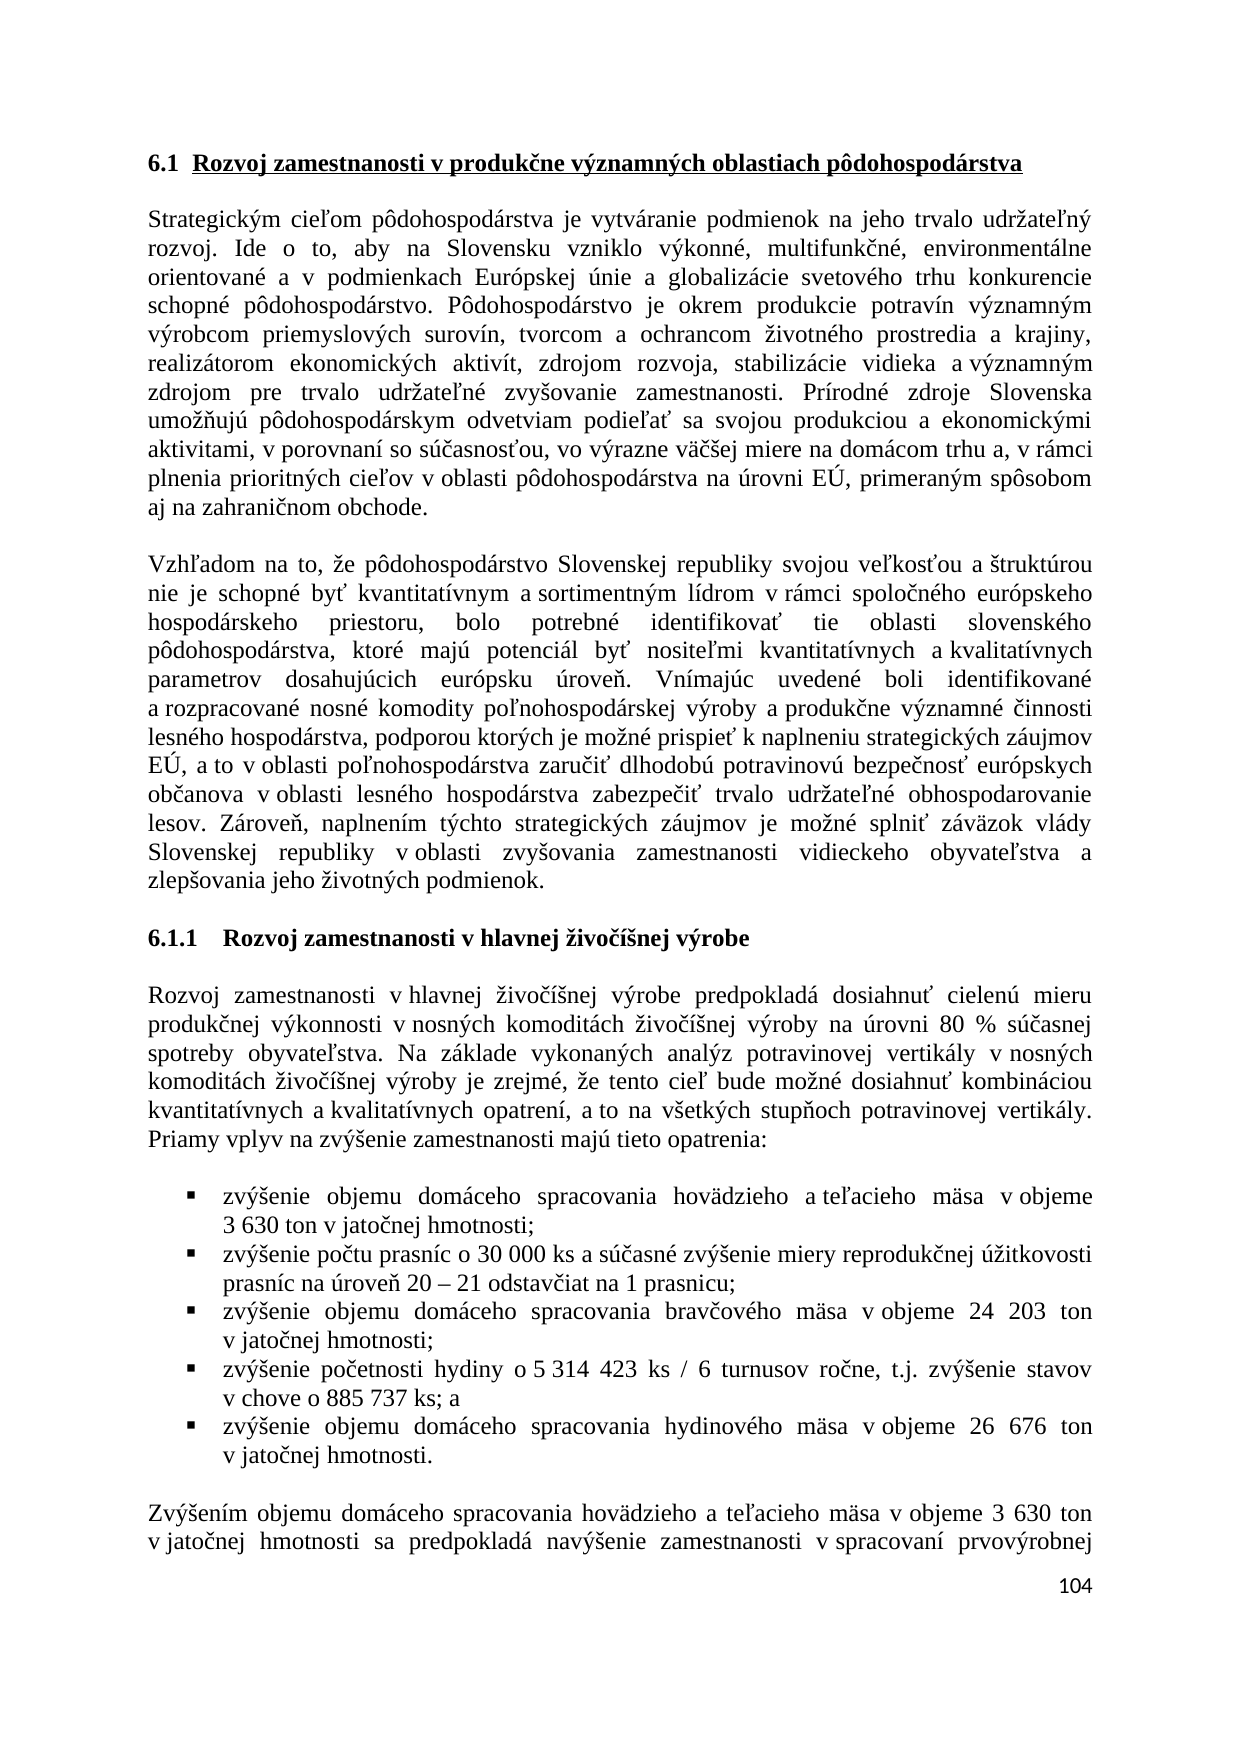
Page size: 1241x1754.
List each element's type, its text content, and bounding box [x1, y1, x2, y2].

list zvýšenie objemu domáceho spracovania bravčového mäsa v objeme 24 203 ton v jatočnej hmotnosti; [185, 1296, 1093, 1354]
list zvýšenie početnosti hydiny o 5 314 423 ks / 6 turnusov ročne, t.j. zvýšenie stavov v chove o 885 737 ks; a [185, 1354, 1093, 1411]
subtitle Rozvoj zamestnanosti v produkčne významných oblastiach pôdohospodárstva [148, 148, 1093, 176]
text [148, 1498, 1093, 1555]
text Strategickým cieľom pôdohospodárstva je vytváranie podmienok na jeho trvalo udržateľný rozvoj. Ide o to, aby na Slovensku vzniklo výkonné, multifunkčné, environmentálne orientované a v podmienkach Európskej únie a globalizácie svetového trhu konkurencie schopné pôdohospodárstvo. Pôdohospodárstvo je okrem produkcie potravín významným výrobcom priemyslových surovín, tvorcom a ochrancom životného prostredia a krajiny, realizátorom ekonomických aktivít, zdrojom rozvoja, stabilizácie vidieka a významným zdrojom pre trvalo udržateľné zvyšovanie zamestnanosti. Prírodné zdroje Slovenska umožňujú pôdohospodárskym odvetviam podieľať sa svojou produkciou a ekonomickými aktivitami, v porovnaní so súčasnosťou, vo výrazne väčšej miere na domácom trhu a, v rámci plnenia prioritných cieľov v oblasti pôdohospodárstva na úrovni EÚ, primeraným spôsobom aj na zahraničnom obchode. [148, 204, 1093, 521]
list zvýšenie objemu domáceho spracovania hovädzieho a teľacieho mäsa v objeme 3 630 ton v jatočnej hmotnosti; [185, 1181, 1093, 1239]
list zvýšenie počtu prasníc o 30 000 ks a súčasné zvýšenie miery reprodukčnej úžitkovosti prasníc na úroveň 20 – 21 odstavčiat na 1 prasnicu; [185, 1239, 1093, 1296]
text Rozvoj zamestnanosti v hlavnej živočíšnej výrobe predpokladá dosiahnuť cielenú mieru produkčnej výkonnosti v nosných komoditách živočíšnej výroby na úrovni 80 % súčasnej spotreby obyvateľstva. Na základe vykonaných analýz potravinovej vertikály v nosných komoditách živočíšnej výroby je zrejmé, že tento cieľ bude možné dosiahnuť kombináciou kvantitatívnych a kvalitatívnych opatrení, a to na všetkých stupňoch potravinovej vertikály. Priamy vplyv na zvýšenie zamestnanosti majú tieto opatrenia: [148, 980, 1093, 1153]
subtitle Rozvoj zamestnanosti v hlavnej živočíšnej výrobe [148, 923, 1093, 951]
text Vzhľadom na to, že pôdohospodárstvo Slovenskej republiky svojou veľkosťou a štruktúrou nie je schopné byť kvantitatívnym a sortimentným lídrom v rámci spoločného európskeho hospodárskeho priestoru, bolo potrebné identifikovať tie oblasti slovenského pôdohospodárstva, ktoré majú potenciál byť nositeľmi kvantitatívnych a kvalitatívnych parametrov dosahujúcich európsku úroveň. Vnímajúc uvedené boli identifikované a rozpracované nosné komodity poľnohospodárskej výroby a produkčne významné činnosti lesného hospodárstva, podporou ktorých je možné prispieť k naplneniu strategických záujmov EÚ, a to v oblasti poľnohospodárstva zaručiť dlhodobú potravinovú bezpečnosť európskych občanova v oblasti lesného hospodárstva zabezpečiť trvalo udržateľné obhospodarovanie lesov. Zároveň, naplnením týchto strategických záujmov je možné splniť záväzok vlády Slovenskej republiky v oblasti zvyšovania zamestnanosti vidieckeho obyvateľstva a zlepšovania jeho životných podmienok. [148, 549, 1093, 895]
list zvýšenie objemu domáceho spracovania hydinového mäsa v objeme 26 676 ton v jatočnej hmotnosti. [185, 1411, 1093, 1469]
